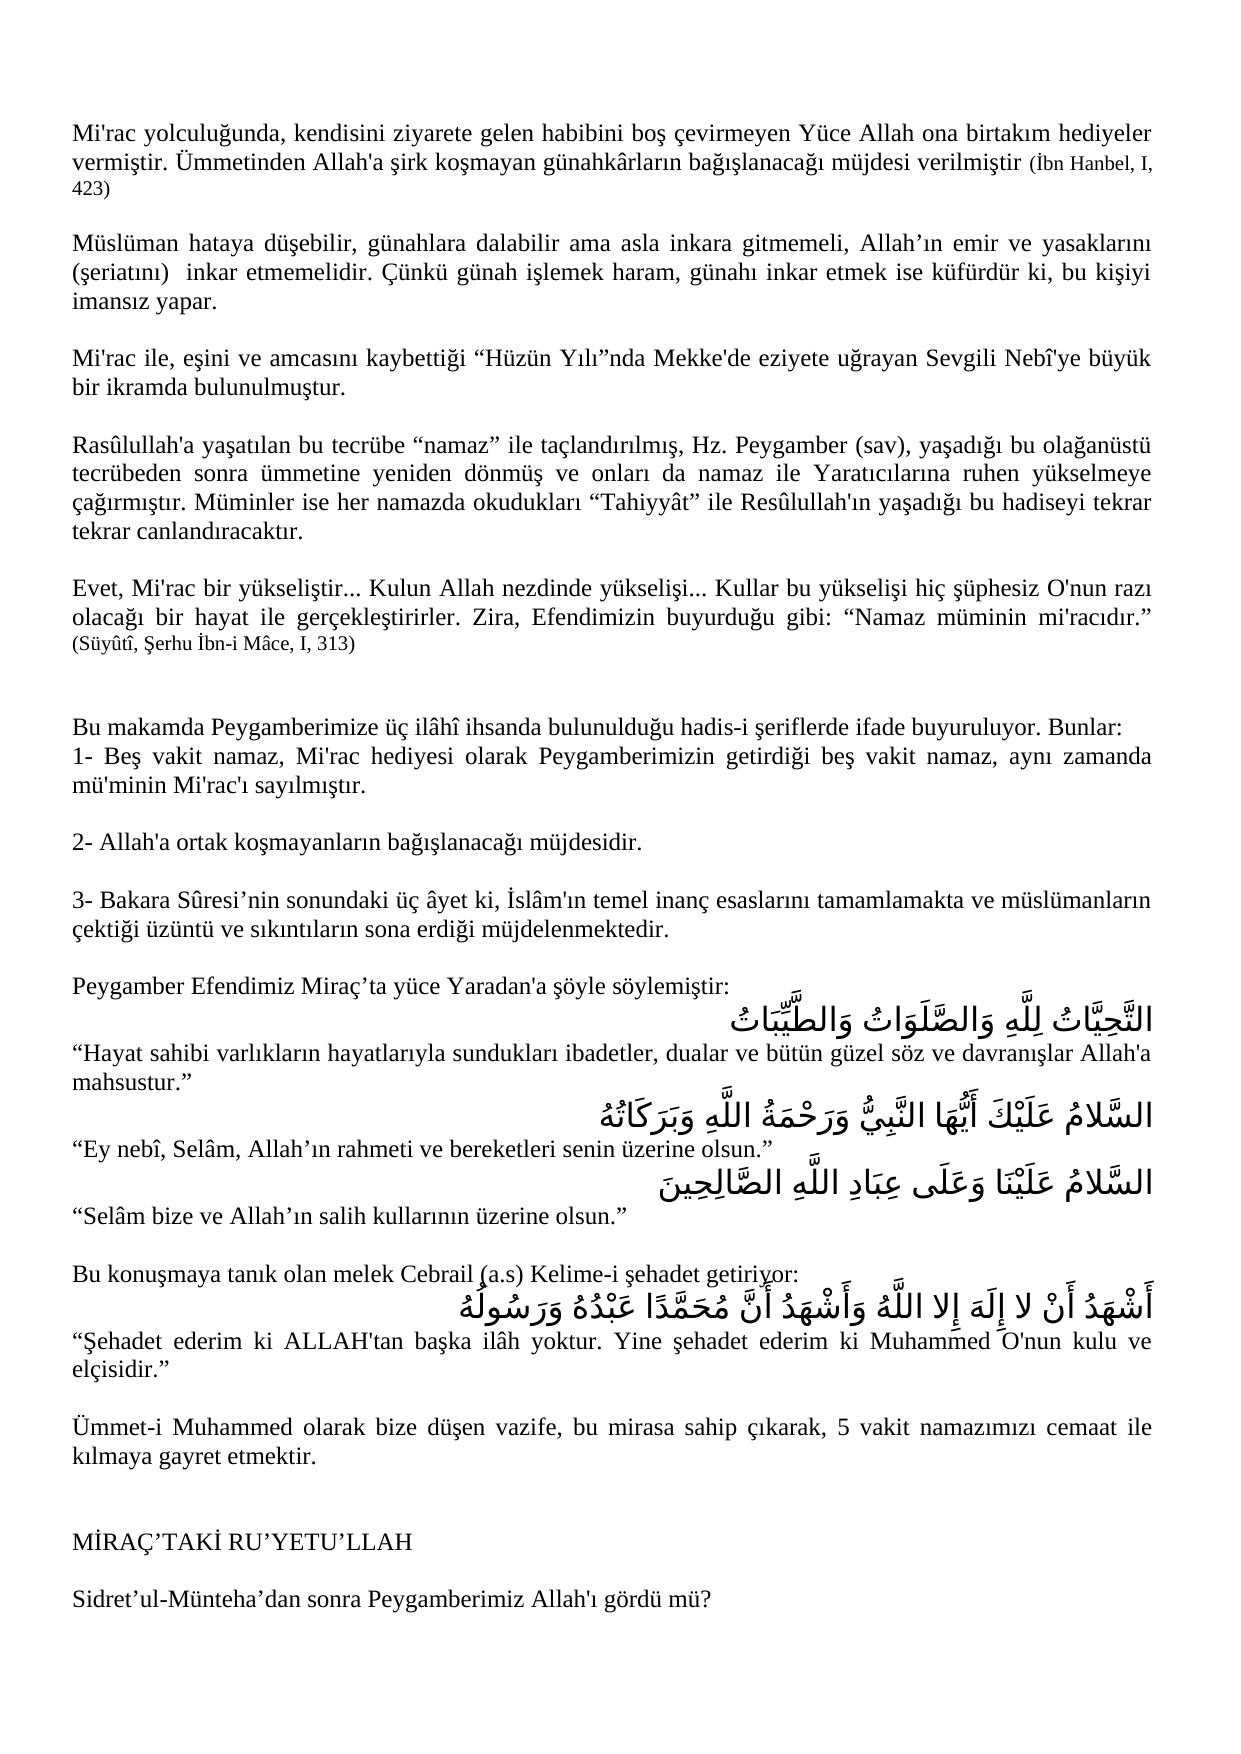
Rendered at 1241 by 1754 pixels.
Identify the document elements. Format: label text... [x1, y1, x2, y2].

text 3- Bakara Sûresi’nin sonundaki üç âyet ki, İslâm'ın temel inanç esaslarını tamamlamakta ve müslümanların çektiği üzüntü ve sıkıntıların sona erdiği müjdelenmektedir. [72, 885, 1153, 942]
text Ümmet-i Muhammed olarak bize düşen vazife, bu mirasa sahip çıkarak, 5 vakit namazımızı cemaat ile kılmaya gayret etmektir. [72, 1412, 1153, 1469]
text Bu konuşmaya tanık olan melek Cebrail (a.s) Kelime-i şehadet getiriyor: [72, 1259, 1153, 1287]
text Peygamber Efendimiz Miraç’ta yüce Yaradan'a şöyle söylemiştir: [72, 971, 1153, 1000]
text Rasûlullah'a yaşatılan bu tecrübe “namaz” ile taçlandırılmış, Hz. Peygamber (sav), yaşadığı bu olağanüstü tecrübeden sonra ümmetine yeniden dönmüş ve onları da namaz ile Yaratıcılarına ruhen yükselmeye çağırmıştır. Müminler ise her namazda okudukları “Tahiyyât” ile Resûlullah'ın yaşadığı bu hadiseyi tekrar tekrar canlandıracaktır. [72, 430, 1153, 545]
text “Hayat sahibi varlıkların hayatlarıyla sundukları ibadetler, dualar ve bütün güzel söz ve davranışlar Allah'a mahsustur.” [72, 1038, 1153, 1096]
text أَشْهَدُ أَنْ لا إِلَهَ إِلا اللَّهُ وَأَشْهَدُ أَنَّ مُحَمَّدًا عَبْدُهُ وَرَسُولُهُ [72, 1287, 1153, 1326]
text التَّحِيَّاتُ لِلَّهِ وَالصَّلَوَاتُ وَالطَّيِّبَاتُ [72, 1000, 1153, 1038]
text “Şehadet ederim ki ALLAH'tan başka ilâh yoktur. Yine şehadet ederim ki Muhammed O'nun kulu ve elçisidir.” [72, 1326, 1153, 1383]
text 2- Allah'a ortak koşmayanların bağışlanacağı müjdesidir. [72, 827, 1153, 856]
text Mi'rac ile, eşini ve amcasını kaybettiği “Hüzün Yılı”nda Mekke'de eziyete uğrayan Sevgili Nebî'ye büyük bir ikramda bulunulmuştur. [72, 343, 1153, 401]
text السَّلامُ عَلَيْكَ أَيُّهَا النَّبِيُّ وَرَحْمَةُ اللَّهِ وَبَرَكَاتُهُ [72, 1096, 1153, 1134]
text Evet, Mi'rac bir yükseliştir... Kulun Allah nezdinde yükselişi... Kullar bu yükselişi hiç şüphesiz O'nun razı olacağı bir hayat ile gerçekleştirirler. Zira, Efendimizin buyurduğu gibi: “Namaz müminin mi'racıdır.” (Süyûtî, Şerhu İbn-i Mâce, I, 313) [72, 573, 1153, 655]
text “Selâm bize ve Allah’ın salih kullarının üzerine olsun.” [72, 1201, 1153, 1230]
text Sidret’ul-Münteha’dan sonra Peygamberimiz Allah'ı gördü mü? [72, 1584, 1153, 1613]
text Mi'rac yolculuğunda, kendisini ziyarete gelen habibini boş çevirmeyen Yüce Allah ona birtakım hediyeler vermiştir. Ümmetinden Allah'a şirk koşmayan günahkârların bağışlanacağı müjdesi verilmiştir (İbn Hanbel, I, 423) [72, 118, 1153, 200]
text Müslüman hataya düşebilir, günahlara dalabilir ama asla inkara gitmemeli, Allah’ın emir ve yasaklarını (şeriatını) inkar etmemelidir. Çünkü günah işlemek haram, günahı inkar etmek ise küfürdür ki, bu kişiyi imansız yapar. [72, 228, 1153, 315]
text “Ey nebî, Selâm, Allah’ın rahmeti ve bereketleri senin üzerine olsun.” [72, 1134, 1153, 1163]
text السَّلامُ عَلَيْنَا وَعَلَى عِبَادِ اللَّهِ الصَّالِحِينَ [72, 1163, 1153, 1201]
text Bu makamda Peygamberimize üç ilâhî ihsanda bulunulduğu hadis-i şeriflerde ifade buyuruluyor. Bunlar: [72, 712, 1153, 741]
text 1- Beş vakit namaz, Mi'rac hediyesi olarak Peygamberimizin getirdiği beş vakit namaz, aynı zamanda mü'minin Mi'rac'ı sayılmıştır. [72, 741, 1153, 799]
text MİRAÇ’TAKİ RU’YETU’LLAH [72, 1527, 1153, 1556]
